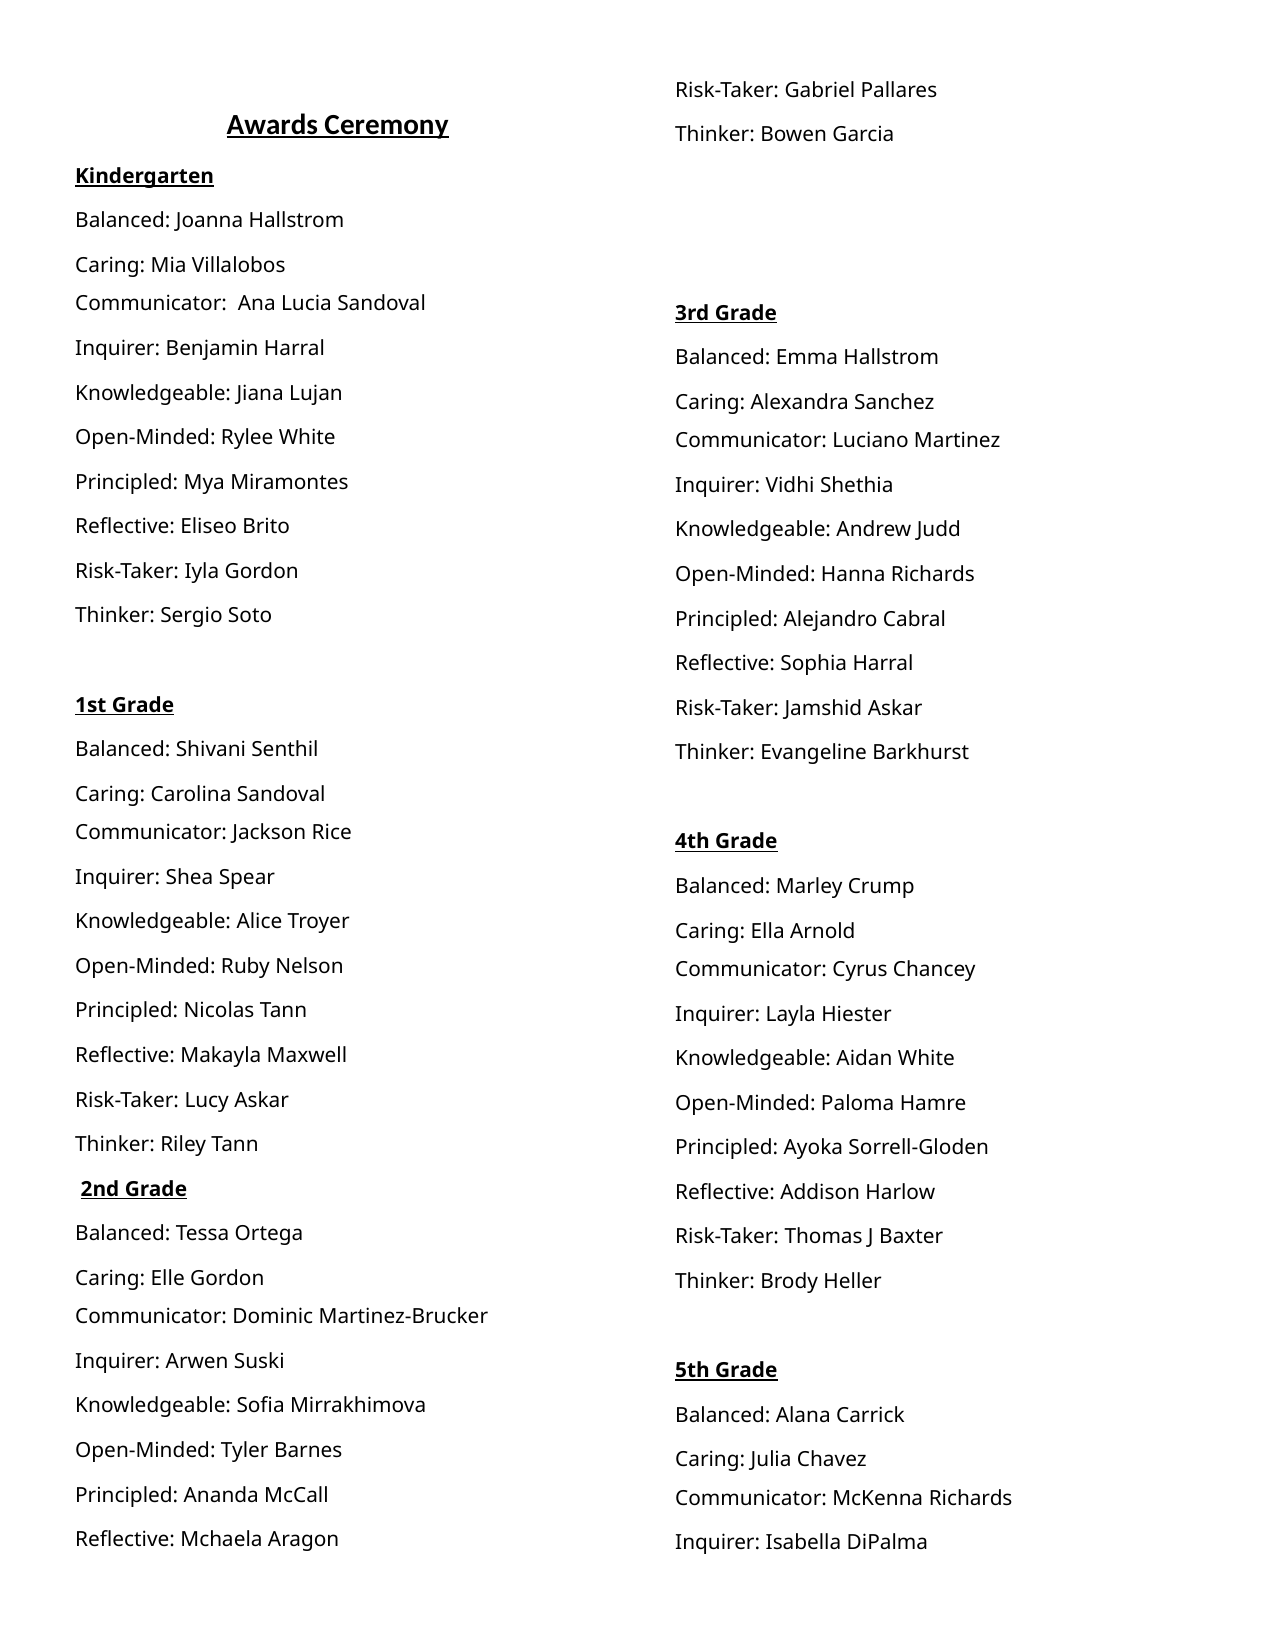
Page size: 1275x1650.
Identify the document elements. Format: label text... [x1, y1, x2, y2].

text Open-Minded: Paloma Hamre [675, 1088, 1200, 1116]
text Kindergarten [75, 161, 600, 189]
text Knowledgeable: Alice Troyer [75, 906, 600, 935]
text Caring: Carolina Sandoval Communicator: Jackson Rice [75, 779, 600, 846]
text Caring: Mia Villalobos Communicator: Ana Lucia Sandoval [75, 250, 600, 317]
text Knowledgeable: Aidan White [675, 1043, 1200, 1072]
text Thinker: Sergio Soto [75, 601, 600, 629]
text Reflective: Addison Harlow [675, 1177, 1200, 1206]
text Balanced: Emma Hallstrom [675, 342, 1200, 371]
text 1st Grade [75, 690, 600, 718]
text Open-Minded: Hanna Richards [675, 559, 1200, 588]
text Balanced: Marley Crump [675, 871, 1200, 900]
text 5th Grade [675, 1355, 1200, 1384]
text Risk-Taker: Lucy Askar [75, 1085, 600, 1113]
text Open-Minded: Ruby Nelson [75, 951, 600, 979]
text Awards Ceremony [75, 75, 600, 141]
text Knowledgeable: Andrew Judd [675, 514, 1200, 543]
text Principled: Nicolas Tann [75, 996, 600, 1024]
text Balanced: Shivani Senthil [75, 734, 600, 763]
text Reflective: Eliseo Brito [75, 511, 600, 540]
text Reflective: Mchaela Aragon [75, 1524, 600, 1553]
text Inquirer: Layla Hiester [675, 999, 1200, 1027]
text Thinker: Evangeline Barkhurst [675, 737, 1200, 766]
text Thinker: Bowen Garcia [675, 119, 1200, 148]
text Inquirer: Vidhi Shethia [675, 470, 1200, 498]
text Inquirer: Shea Spear [75, 862, 600, 890]
text Open-Minded: Tyler Barnes [75, 1435, 600, 1463]
text Principled: Mya Miramontes [75, 467, 600, 495]
text Reflective: Sophia Harral [675, 648, 1200, 677]
text Risk-Taker: Thomas J Baxter [675, 1222, 1200, 1250]
text Open-Minded: Rylee White [75, 422, 600, 451]
text Reflective: Makayla Maxwell [75, 1040, 600, 1068]
text Inquirer: Benjamin Harral [75, 333, 600, 361]
text Inquirer: Isabella DiPalma [675, 1527, 1200, 1556]
text Balanced: Joanna Hallstrom [75, 206, 600, 234]
text 2nd Grade [75, 1174, 600, 1202]
text Caring: Elle Gordon Communicator: Dominic Martinez-Brucker [75, 1263, 600, 1330]
text Risk-Taker: Jamshid Askar [675, 693, 1200, 721]
text Principled: Ananda McCall [75, 1480, 600, 1508]
text Caring: Ella Arnold Communicator: Cyrus Chancey [675, 916, 1200, 983]
text Caring: Alexandra Sanchez Communicator: Luciano Martinez [675, 387, 1200, 454]
text Inquirer: Arwen Suski [75, 1346, 600, 1374]
text Principled: Ayoka Sorrell-Gloden [675, 1132, 1200, 1161]
text 4th Grade [675, 827, 1200, 855]
text Risk-Taker: Gabriel Pallares [675, 75, 1200, 103]
text Risk-Taker: Iyla Gordon [75, 556, 600, 584]
text Balanced: Alana Carrick [675, 1400, 1200, 1428]
text Thinker: Riley Tann [75, 1129, 600, 1158]
text Thinker: Brody Heller [675, 1266, 1200, 1295]
text Balanced: Tessa Ortega [75, 1218, 600, 1247]
text Principled: Alejandro Cabral [675, 604, 1200, 632]
text Knowledgeable: Jiana Lujan [75, 378, 600, 406]
text Caring: Julia Chavez Communicator: McKenna Richards [675, 1444, 1200, 1511]
text 3rd Grade [675, 298, 1200, 326]
text Knowledgeable: Sofia Mirrakhimova [75, 1391, 600, 1419]
